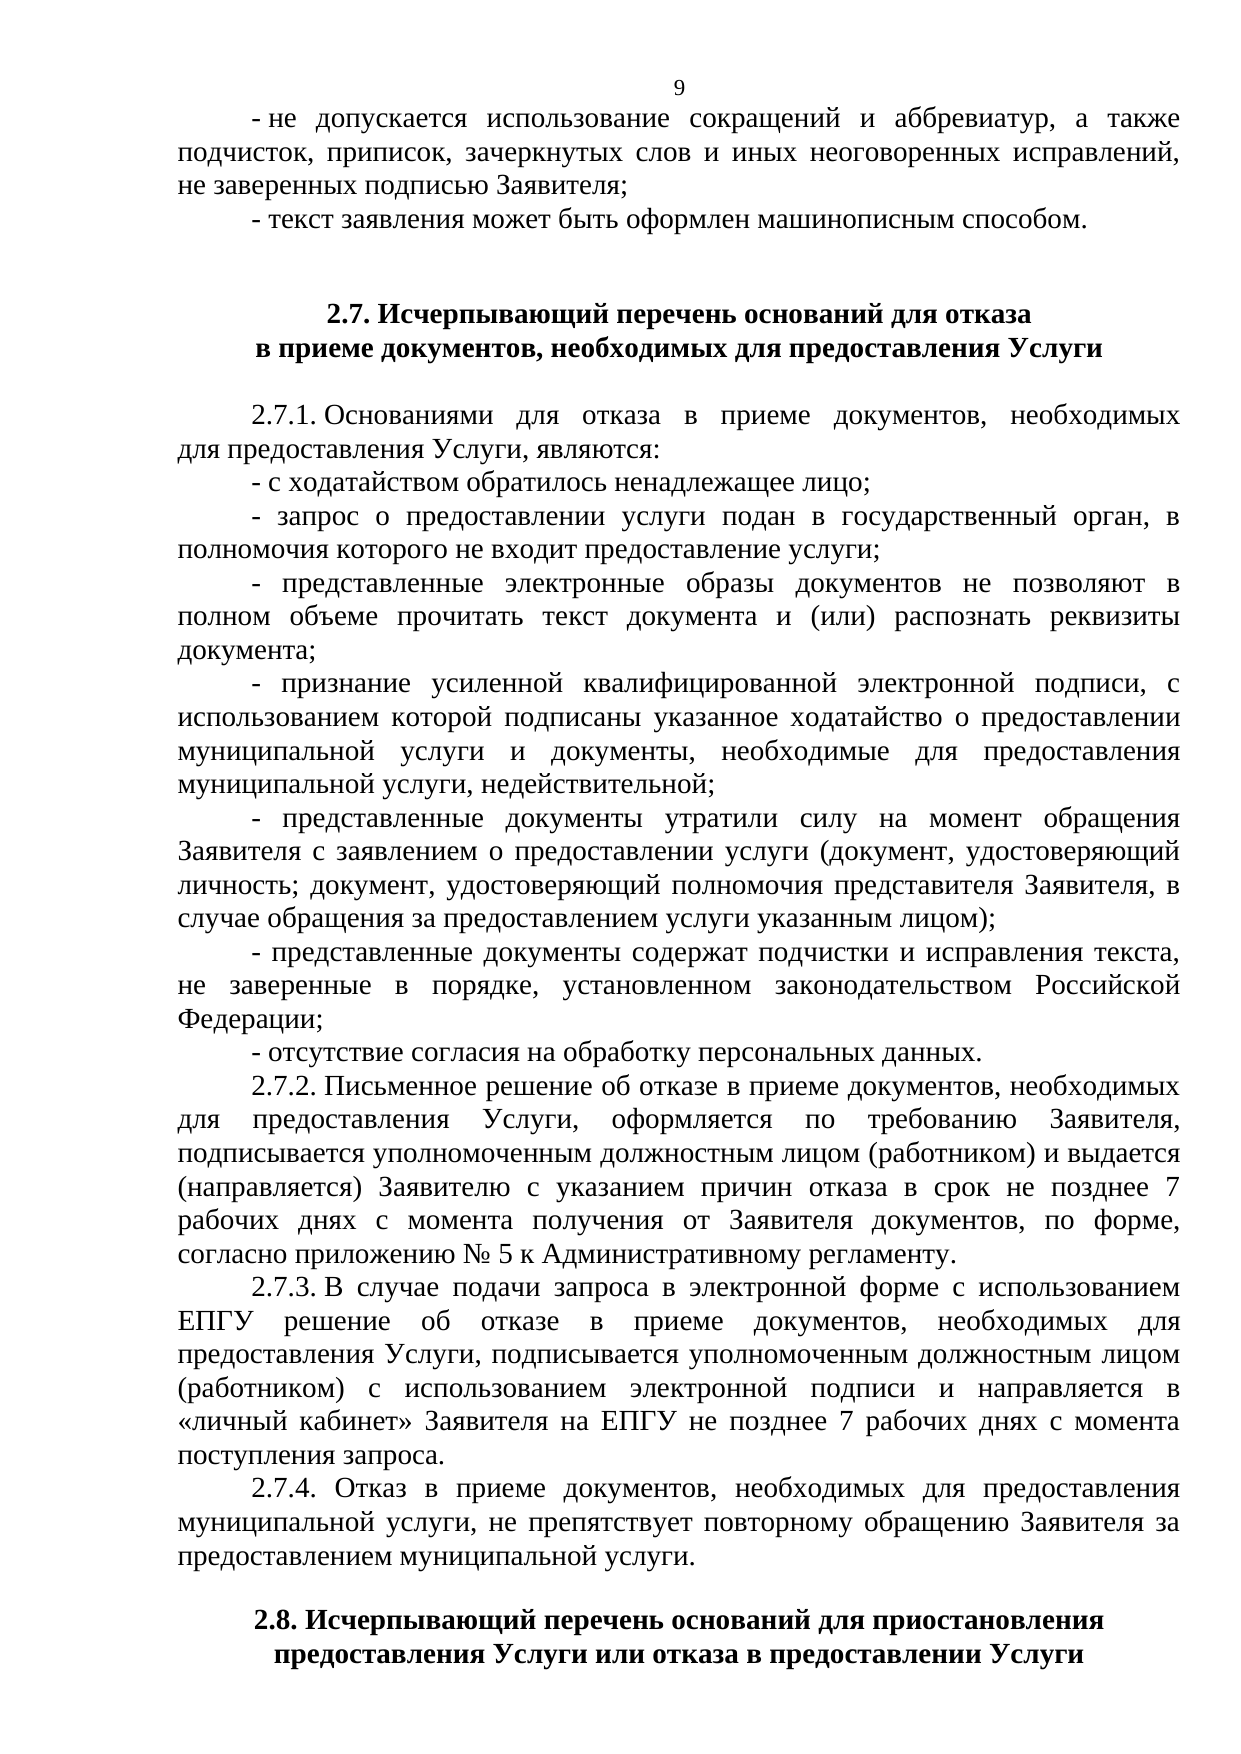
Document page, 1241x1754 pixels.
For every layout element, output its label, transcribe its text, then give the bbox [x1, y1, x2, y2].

text 2.7.2. Письменное решение об отказе в приеме документов, необходимых для предоставления Услуги, оформляется по требованию Заявителя, подписывается уполномоченным должностным лицом (работником) и выдается (направляется) Заявителю с указанием причин отказа в срок не позднее 7 рабочих днях с момента получения от Заявителя документов, по форме, согласно приложению № 5 к Административному регламенту. [177, 1068, 1181, 1269]
text - представленные электронные образы документов не позволяют в полном объеме прочитать текст документа и (или) распознать реквизиты документа; [177, 565, 1181, 666]
text 2.7.4. Отказ в приеме документов, необходимых для предоставления муниципальной услуги, не препятствует повторному обращению Заявителя за предоставлением муниципальной услуги. [177, 1471, 1181, 1571]
text - представленные документы утратили силу на момент обращения Заявителя с заявлением о предоставлении услуги (документ, удостоверяющий личность; документ, удостоверяющий полномочия представителя Заявителя, в случае обращения за предоставлением услуги указанным лицом); [177, 800, 1181, 934]
text - запрос о предоставлении услуги подан в государственный орган, в полномочия которого не входит предоставление услуги; [177, 498, 1181, 565]
text - с ходатайством обратилось ненадлежащее лицо; [177, 464, 1181, 498]
text - признание усиленной квалифицированной электронной подписи, с использованием которой подписаны указанное ходатайство о предоставлении муниципальной услуги и документы, необходимые для предоставления муниципальной услуги, недействительной; [177, 666, 1181, 800]
text - текст заявления может быть оформлен машинописным способом. [177, 201, 1181, 234]
text - представленные документы содержат подчистки и исправления текста, не заверенные в порядке, установленном законодательством Российской Федерации; [177, 934, 1181, 1034]
text 2.8. Исчерпывающий перечень оснований для приостановления предоставления Услуги или отказа в предоставлении Услуги [177, 1602, 1181, 1669]
text 2.7. Исчерпывающий перечень оснований для отказа в приеме документов, необходимых для предоставления Услуги [177, 297, 1181, 364]
text 2.7.1. Основаниями для отказа в приеме документов, необходимых для предоставления Услуги, являются: [177, 397, 1181, 464]
text - не допускается использование сокращений и аббревиатур, а также подчисток, приписок, зачеркнутых слов и иных неоговоренных исправлений, не заверенных подписью Заявителя; [177, 100, 1181, 201]
text - отсутствие согласия на обработку персональных данных. [177, 1034, 1181, 1068]
text 2.7.3. В случае подачи запроса в электронной форме с использованием ЕПГУ решение об отказе в приеме документов, необходимых для предоставления Услуги, подписывается уполномоченным должностным лицом (работником) с использованием электронной подписи и направляется в «личный кабинет» Заявителя на ЕПГУ не позднее 7 рабочих днях с момента поступления запроса. [177, 1269, 1181, 1471]
